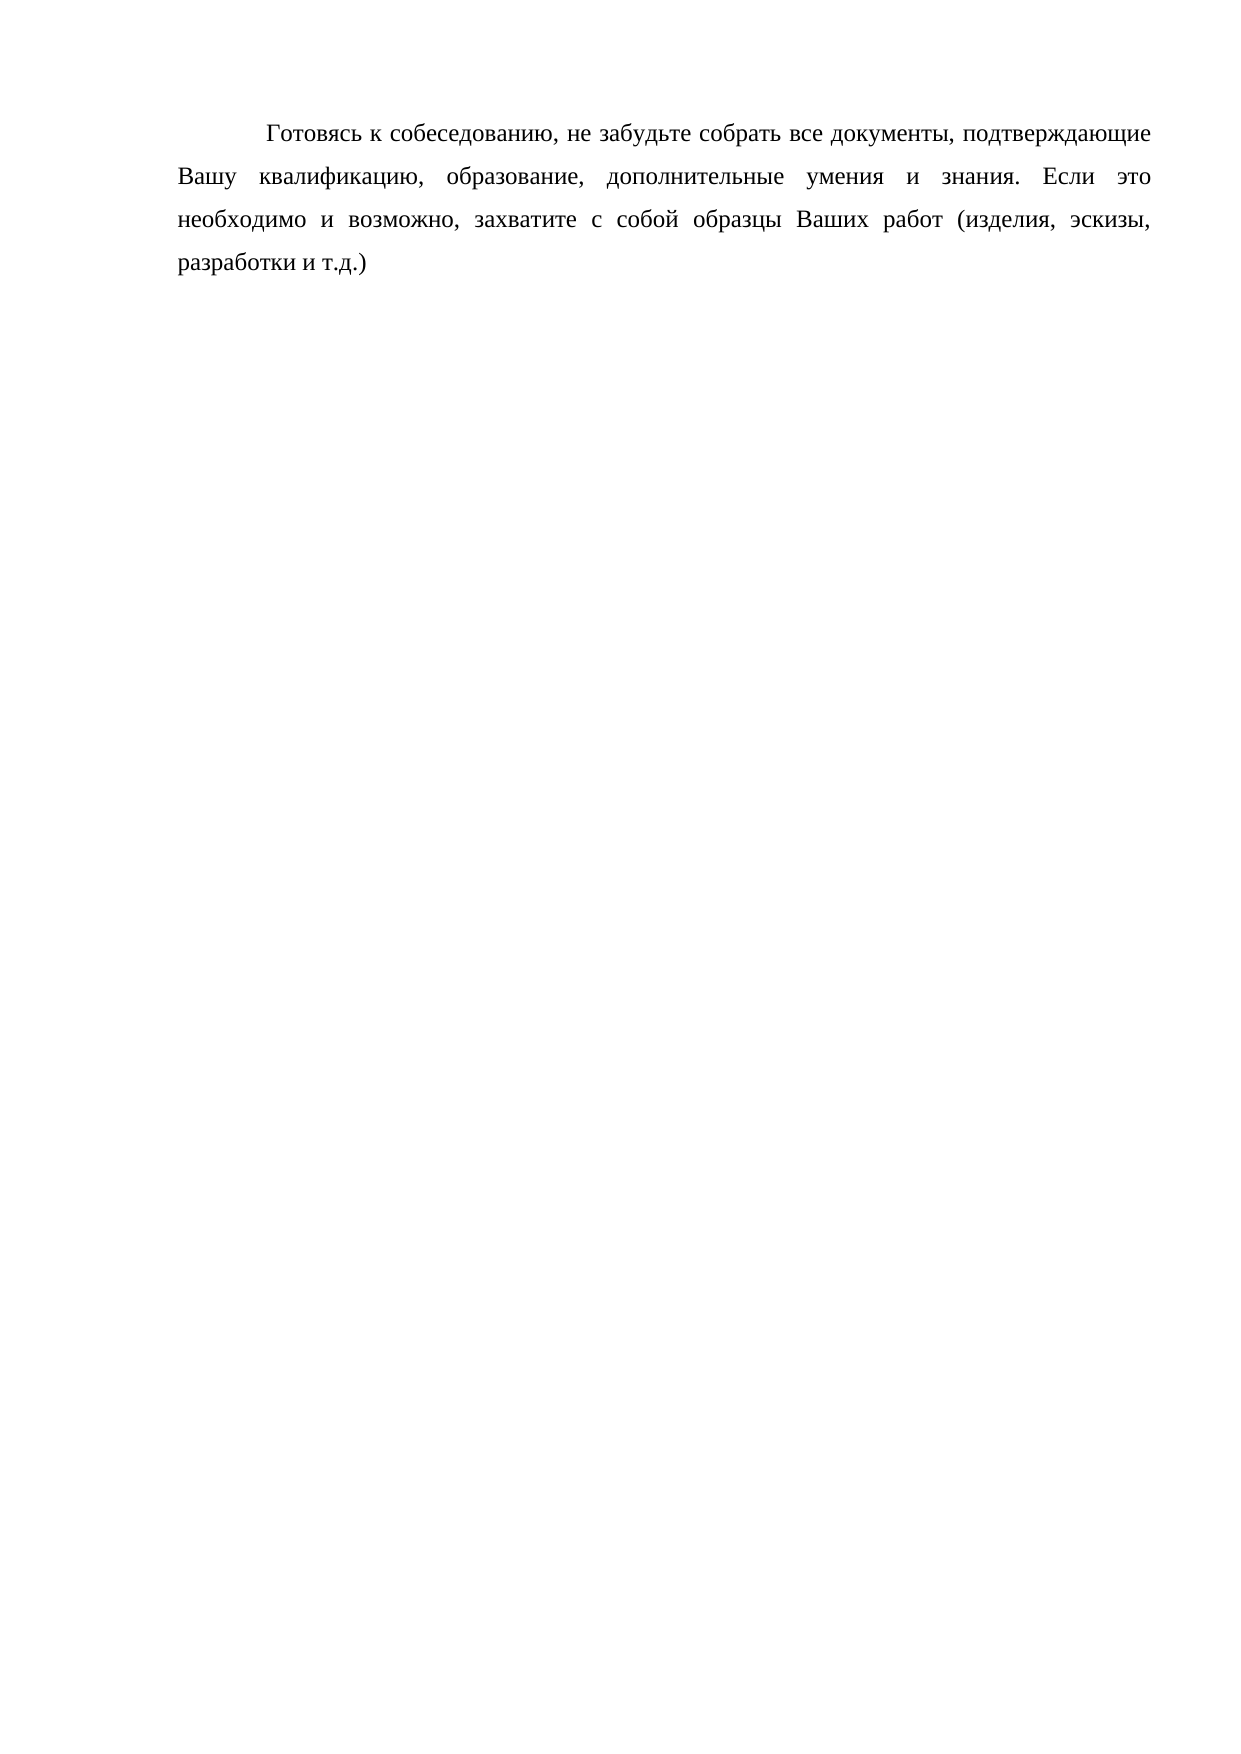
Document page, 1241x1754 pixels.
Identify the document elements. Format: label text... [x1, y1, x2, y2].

text Готовясь к собеседованию, не забудьте собрать все документы, подтверждающие Вашу квалификацию, образование, дополнительные умения и знания. Если это необходимо и возможно, захватите с собой образцы Ваших работ (изделия, эскизы, разработки и т.д.) [177, 118, 1152, 276]
